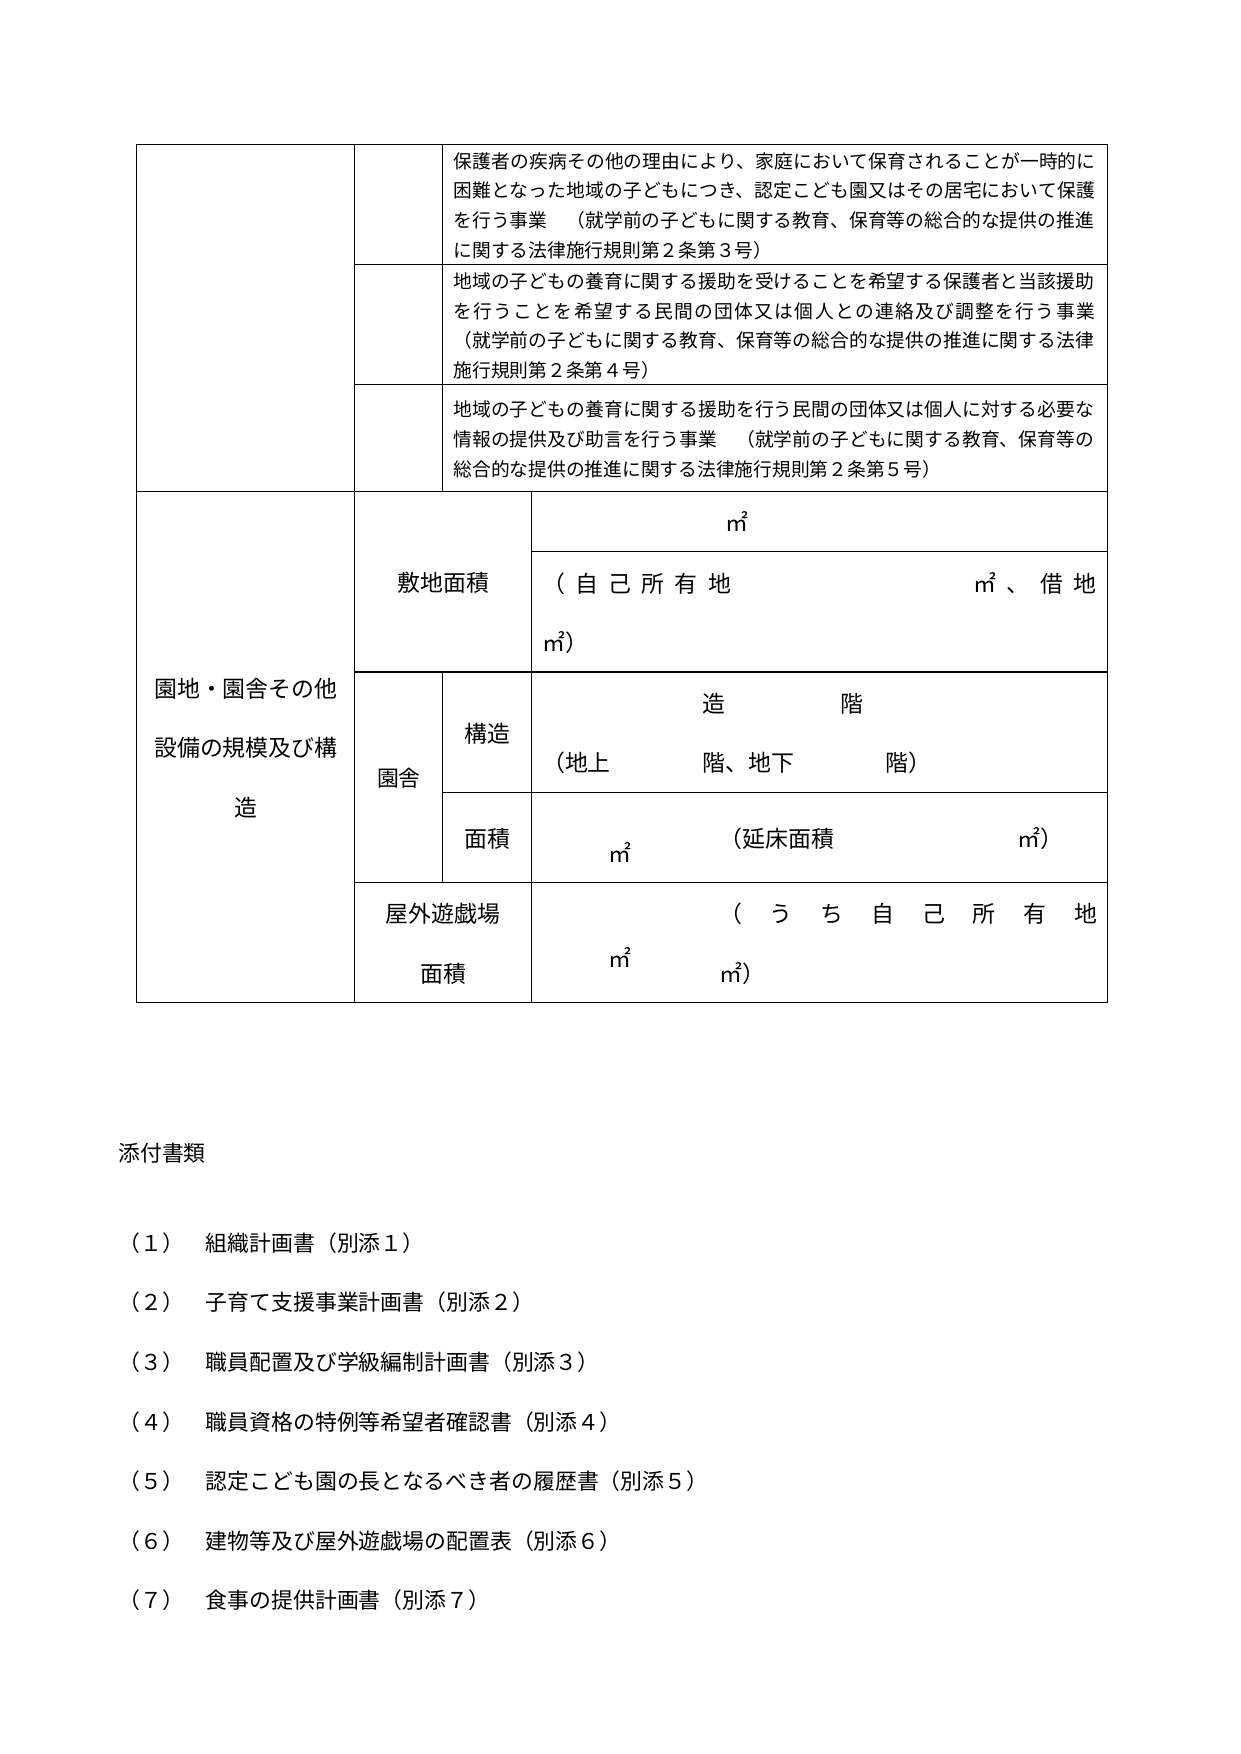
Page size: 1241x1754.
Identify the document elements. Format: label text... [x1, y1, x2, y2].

table_cell [355, 385, 442, 491]
table_cell 敷地面積 [355, 492, 531, 671]
table_cell （自己所有地 ㎡、借地 ㎡） [532, 552, 1107, 671]
table_cell ㎡ [532, 793, 709, 882]
table_cell [355, 265, 442, 384]
table_cell 面積 [443, 793, 531, 882]
text （４） 職員資格の特例等希望者確認書（別添４） [118, 1391, 1122, 1450]
table_cell ㎡ [532, 883, 709, 1002]
table_cell （うち自己所有地 ㎡） [709, 883, 1107, 1002]
table_cell 屋外遊戯場 面積 [355, 883, 531, 1002]
table_cell 造 階 （地上 階、地下 階） [532, 673, 1107, 792]
text （７） 食事の提供計画書（別添７） [118, 1569, 1122, 1629]
text （３） 職員配置及び学級編制計画書（別添３） [118, 1331, 1122, 1391]
table_cell 園地・園舎その他設備の規模及び構造 [137, 492, 354, 1002]
text （１） 組織計画書（別添１） [118, 1212, 1122, 1271]
table_cell 地域の子どもの養育に関する援助を行う民間の団体又は個人に対する必要な情報の提供及び助言を行う事業 （就学前の子どもに関する教育、保育等の総合的な提供の推進に関する法律施行規則第２条第５号） [443, 385, 1107, 491]
text 添付書類 [118, 1122, 1122, 1182]
table_cell 保護者の疾病その他の理由により、家庭において保育されることが一時的に困難となった地域の子どもにつき、認定こども園又はその居宅において保護を行う事業 （就学前の子どもに関する教育、保育等の総合的な提供の推進に関する法律施行規則第２条第３号） [443, 145, 1107, 264]
text （６） 建物等及び屋外遊戯場の配置表（別添６） [118, 1510, 1122, 1569]
table_cell 園舎 [355, 673, 442, 882]
table_cell 地域の子どもの養育に関する援助を受けることを希望する保護者と当該援助を行うことを希望する民間の団体又は個人との連絡及び調整を行う事業 （就学前の子どもに関する教育、保育等の総合的な提供の推進に関する法律施行規則第２条第４号） [443, 265, 1107, 384]
table_cell （延床面積 ㎡） [709, 793, 1107, 882]
text （２） 子育て支援事業計画書（別添２） [118, 1271, 1122, 1331]
table_cell 構造 [443, 673, 531, 792]
text （５） 認定こども園の長となるべき者の履歴書（別添５） [118, 1450, 1122, 1510]
table_cell [355, 145, 442, 264]
table_cell ㎡ [532, 492, 1107, 551]
